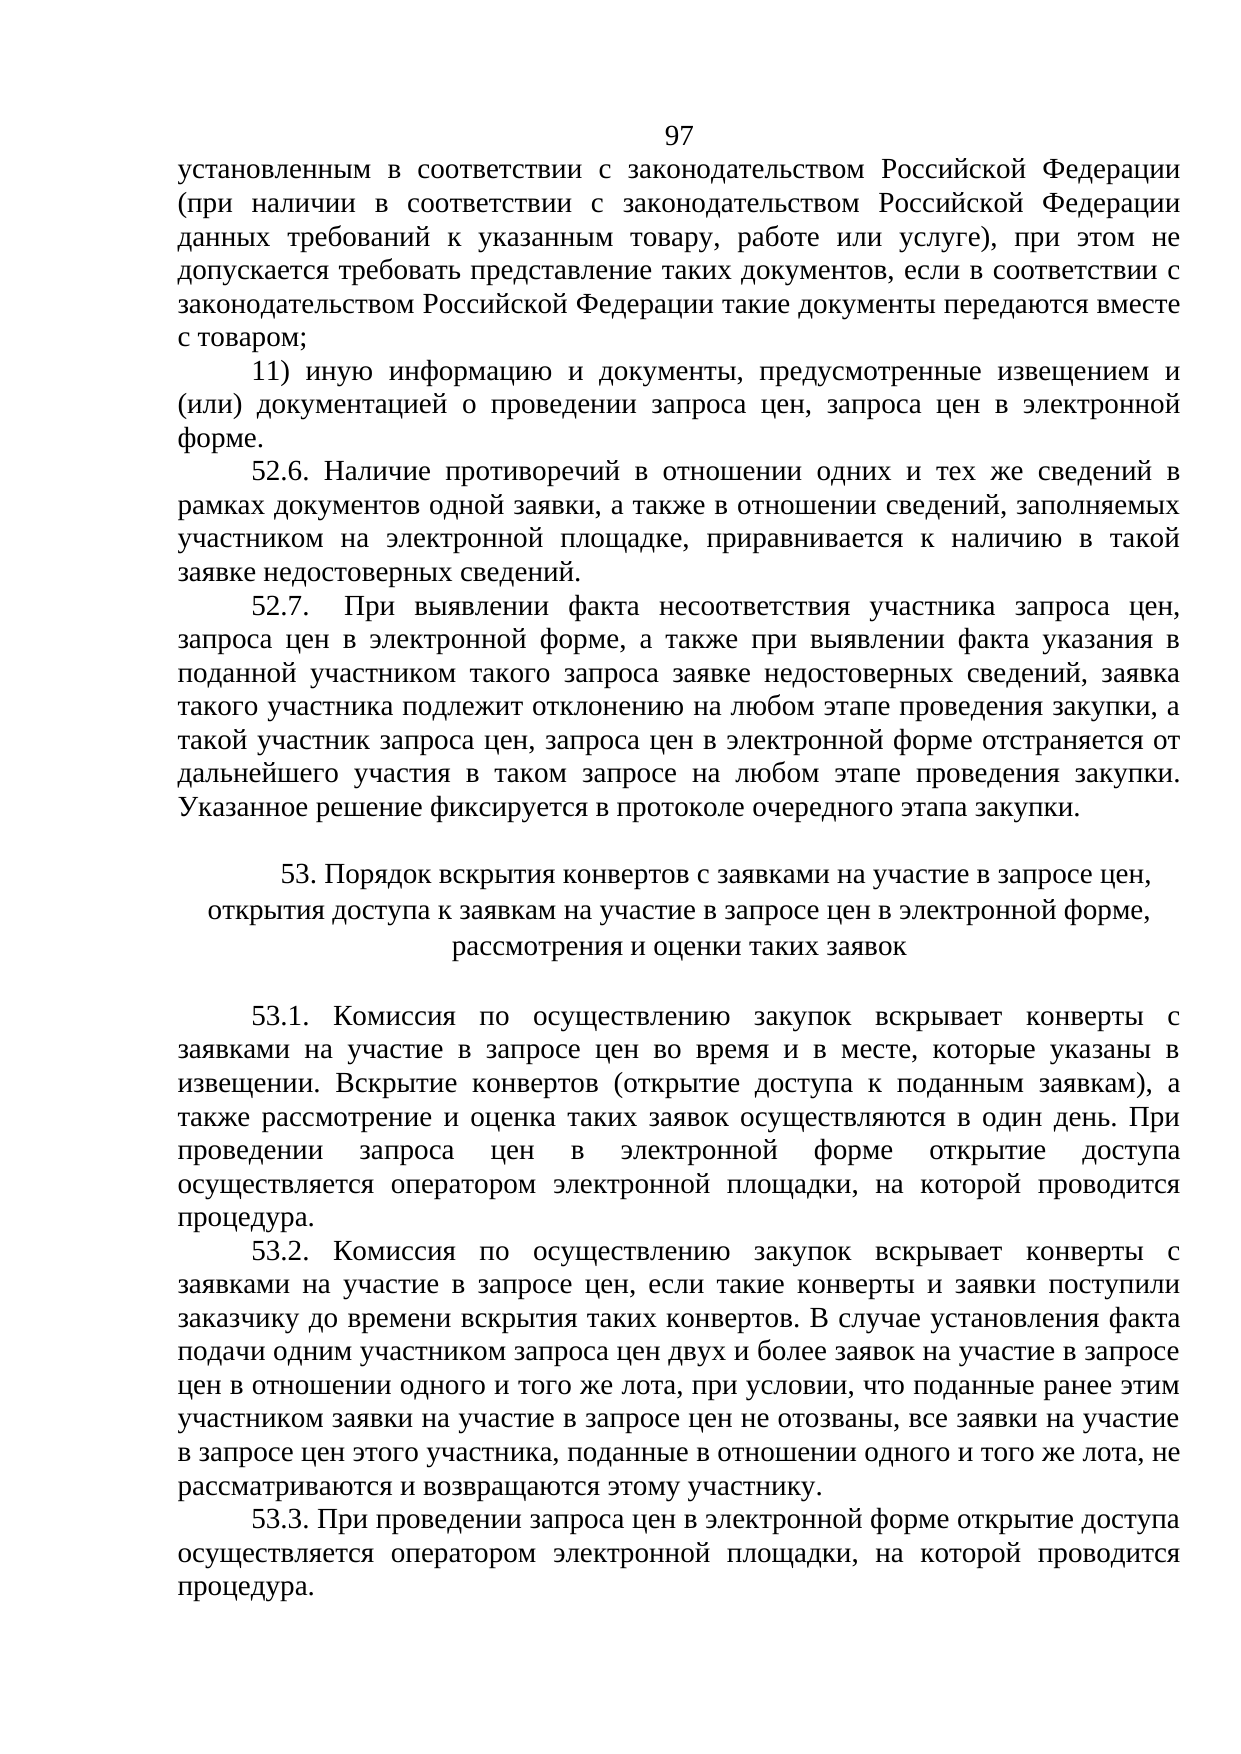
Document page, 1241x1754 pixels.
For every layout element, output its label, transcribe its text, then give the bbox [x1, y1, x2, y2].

subtitle 53. Порядок вскрытия конвертов с заявками на участие в запросе цен, открытия доступа к заявкам на участие в запросе цен в электронной форме, рассмотрения и оценки таких заявок [177, 856, 1181, 962]
text 11) иную информацию и документы, предусмотренные извещением и (или) документацией о проведении запроса цен, запроса цен в электронной форме. [177, 353, 1181, 453]
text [177, 152, 1181, 353]
text 53.3. При проведении запроса цен в электронной форме открытие доступа осуществляется оператором электронной площадки, на которой проводится процедура. [177, 1501, 1181, 1602]
text 53.2. Комиссия по осуществлению закупок вскрывает конверты с заявками на участие в запросе цен, если такие конверты и заявки поступили заказчику до времени вскрытия таких конвертов. В случае установления факта подачи одним участником запроса цен двух и более заявок на участие в запросе цен в отношении одного и того же лота, при условии, что поданные ранее этим участником заявки на участие в запросе цен не отозваны, все заявки на участие в запросе цен этого участника, поданные в отношении одного и того же лота, не рассматриваются и возвращаются этому участнику. [177, 1233, 1181, 1501]
text 52.7. При выявлении факта несоответствия участника запроса цен, запроса цен в электронной форме, а также при выявлении факта указания в поданной участником такого запроса заявке недостоверных сведений, заявка такого участника подлежит отклонению на любом этапе проведения закупки, а такой участник запроса цен, запроса цен в электронной форме отстраняется от дальнейшего участия в таком запросе на любом этапе проведения закупки. Указанное решение фиксируется в протоколе очередного этапа закупки. [177, 588, 1181, 822]
text 53.1. Комиссия по осуществлению закупок вскрывает конверты с заявками на участие в запросе цен во время и в месте, которые указаны в извещении. Вскрытие конвертов (открытие доступа к поданным заявкам), а также рассмотрение и оценка таких заявок осуществляются в один день. При проведении запроса цен в электронной форме открытие доступа осуществляется оператором электронной площадки, на которой проводится процедура. [177, 998, 1181, 1233]
text 52.6. Наличие противоречий в отношении одних и тех же сведений в рамках документов одной заявки, а также в отношении сведений, заполняемых участником на электронной площадке, приравнивается к наличию в такой заявке недостоверных сведений. [177, 453, 1181, 588]
